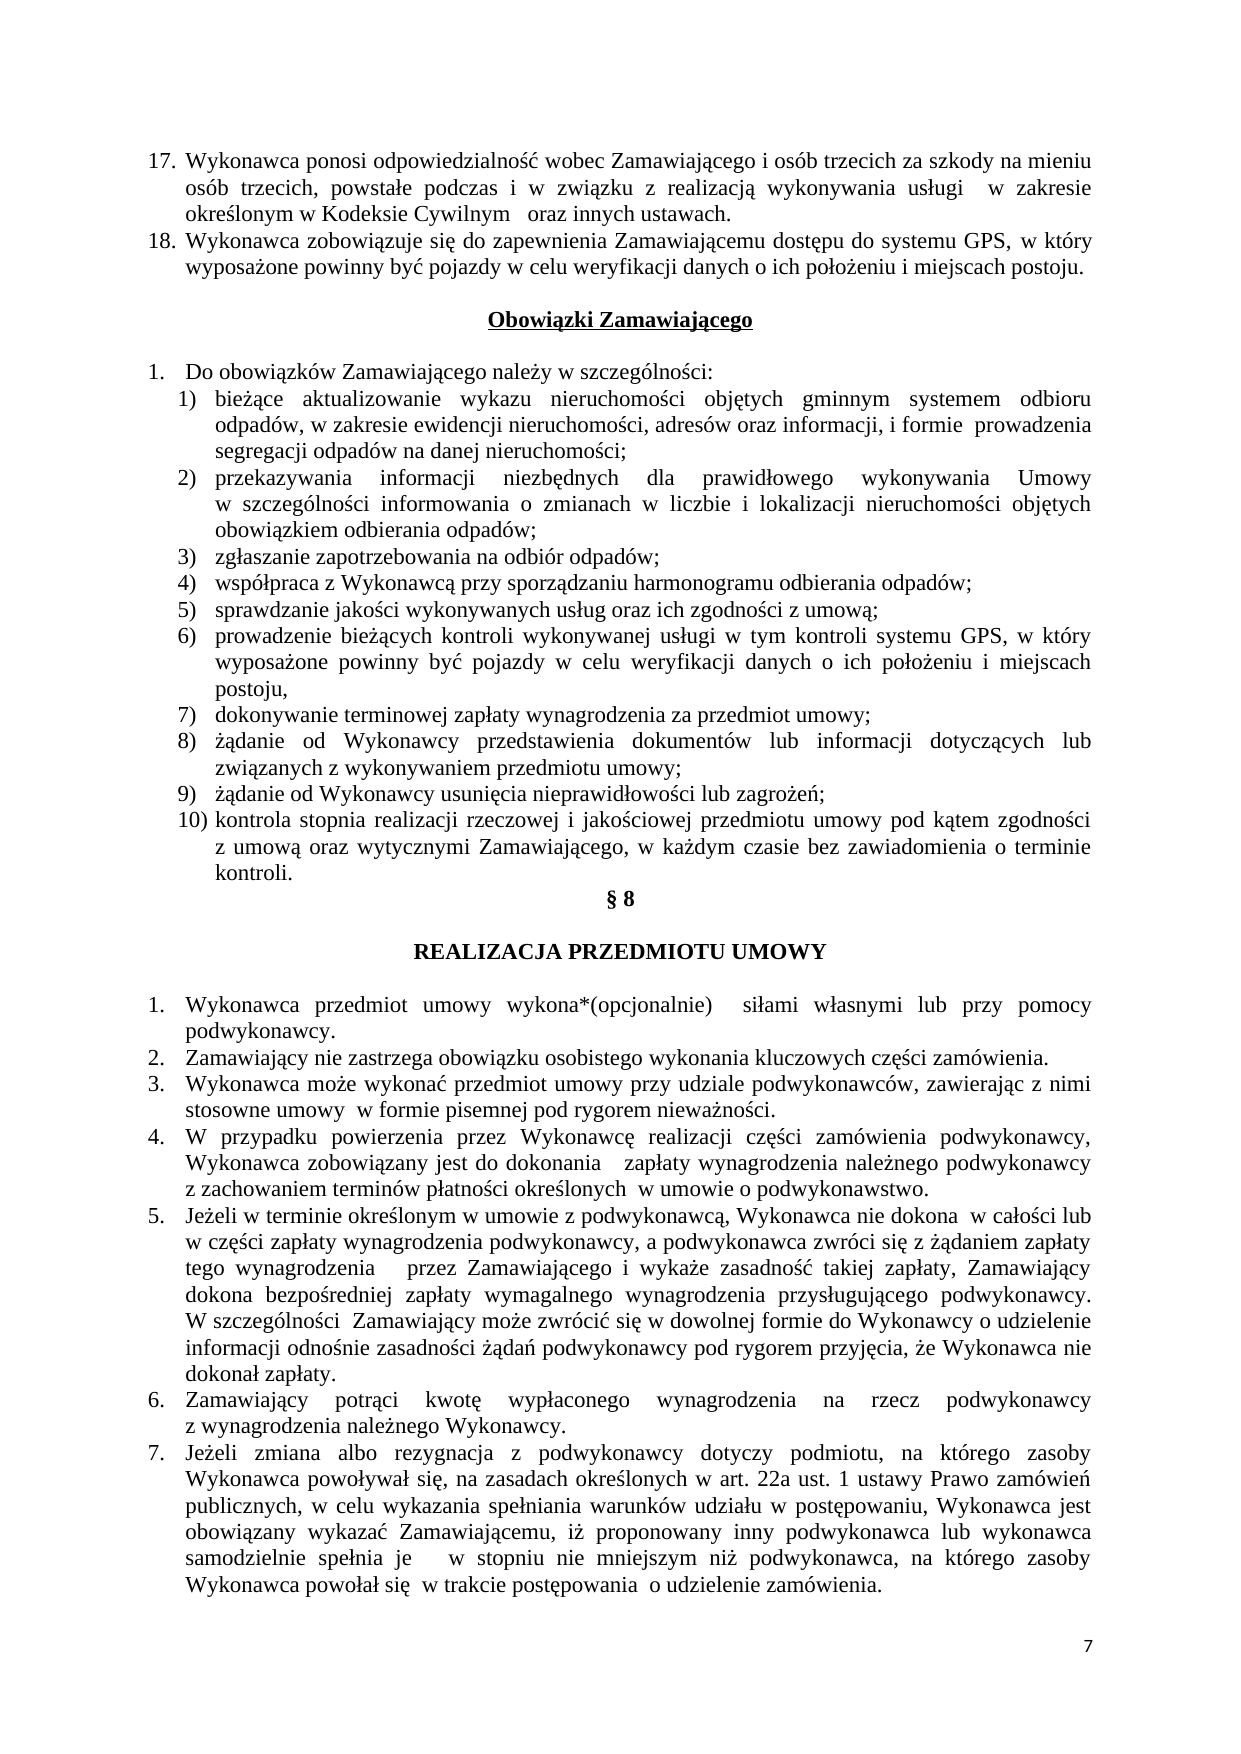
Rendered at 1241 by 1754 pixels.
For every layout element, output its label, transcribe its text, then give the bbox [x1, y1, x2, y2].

list żądanie od Wykonawcy usunięcia nieprawidłowości lub zagrożeń; [177, 780, 1093, 806]
list Jeżeli w terminie określonym w umowie z podwykonawcą, Wykonawca nie dokona w całości lub w części zapłaty wynagrodzenia podwykonawcy, a podwykonawca zwróci się z żądaniem zapłaty tego wynagrodzenia przez Zamawiającego i wykaże zasadność takiej zapłaty, Zamawiający dokona bezpośredniej zapłaty wymagalnego wynagrodzenia przysługującego podwykonawcy. W szczególności Zamawiający może zwrócić się w dowolnej formie do Wykonawcy o udzielenie informacji odnośnie zasadności żądań podwykonawcy pod rygorem przyjęcia, że Wykonawca nie dokonał zapłaty. [148, 1202, 1093, 1386]
list dokonywanie terminowej zapłaty wynagrodzenia za przedmiot umowy; [177, 701, 1093, 727]
text REALIZACJA PRZEDMIOTU UMOWY [148, 938, 1093, 964]
text § 8 [148, 886, 1093, 912]
list Zamawiający potrąci kwotę wypłaconego wynagrodzenia na rzecz podwykonawcy z wynagrodzenia należnego Wykonawcy. [148, 1386, 1093, 1439]
list Wykonawca przedmiot umowy wykona*(opcjonalnie) siłami własnymi lub przy pomocy podwykonawcy. [148, 991, 1093, 1044]
list prowadzenie bieżących kontroli wykonywanej usługi w tym kontroli systemu GPS, w który wyposażone powinny być pojazdy w celu weryfikacji danych o ich położeniu i miejscach postoju, [177, 622, 1093, 701]
list Wykonawca ponosi odpowiedzialność wobec Zamawiającego i osób trzecich za szkody na mieniu osób trzecich, powstałe podczas i w związku z realizacją wykonywania usługi w zakresie określonym w Kodeksie Cywilnym oraz innych ustawach. [148, 148, 1093, 227]
list Jeżeli zmiana albo rezygnacja z podwykonawcy dotyczy podmiotu, na którego zasoby Wykonawca powoływał się, na zasadach określonych w art. 22a ust. 1 ustawy Prawo zamówień publicznych, w celu wykazania spełniania warunków udziału w postępowaniu, Wykonawca jest obowiązany wykazać Zamawiającemu, iż proponowany inny podwykonawca lub wykonawca samodzielnie spełnia je w stopniu nie mniejszym niż podwykonawca, na którego zasoby Wykonawca powołał się w trakcie postępowania o udzielenie zamówienia. [148, 1439, 1093, 1597]
text Obowiązki Zamawiającego [148, 306, 1093, 332]
list Wykonawca może wykonać przedmiot umowy przy udziale podwykonawców, zawierając z nimi stosowne umowy w formie pisemnej pod rygorem nieważności. [148, 1070, 1093, 1123]
list zgłaszanie zapotrzebowania na odbiór odpadów; [177, 543, 1093, 569]
list przekazywania informacji niezbędnych dla prawidłowego wykonywania Umowy w szczególności informowania o zmianach w liczbie i lokalizacji nieruchomości objętych obowiązkiem odbierania odpadów; [177, 464, 1093, 543]
list Zamawiający nie zastrzega obowiązku osobistego wykonania kluczowych części zamówienia. [148, 1044, 1093, 1070]
list bieżące aktualizowanie wykazu nieruchomości objętych gminnym systemem odbioru odpadów, w zakresie ewidencji nieruchomości, adresów oraz informacji, i formie prowadzenia segregacji odpadów na danej nieruchomości; [177, 385, 1093, 464]
list sprawdzanie jakości wykonywanych usług oraz ich zgodności z umową; [177, 596, 1093, 622]
list Do obowiązków Zamawiającego należy w szczególności: [148, 358, 1093, 385]
list W przypadku powierzenia przez Wykonawcę realizacji części zamówienia podwykonawcy, Wykonawca zobowiązany jest do dokonania zapłaty wynagrodzenia należnego podwykonawcy z zachowaniem terminów płatności określonych w umowie o podwykonawstwo. [148, 1123, 1093, 1202]
list Wykonawca zobowiązuje się do zapewnienia Zamawiającemu dostępu do systemu GPS, w który wyposażone powinny być pojazdy w celu weryfikacji danych o ich położeniu i miejscach postoju. [148, 227, 1093, 279]
list żądanie od Wykonawcy przedstawienia dokumentów lub informacji dotyczących lub związanych z wykonywaniem przedmiotu umowy; [177, 727, 1093, 780]
list kontrola stopnia realizacji rzeczowej i jakościowej przedmiotu umowy pod kątem zgodności z umową oraz wytycznymi Zamawiającego, w każdym czasie bez zawiadomienia o terminie kontroli. [177, 806, 1093, 886]
list współpraca z Wykonawcą przy sporządzaniu harmonogramu odbierania odpadów; [177, 569, 1093, 596]
